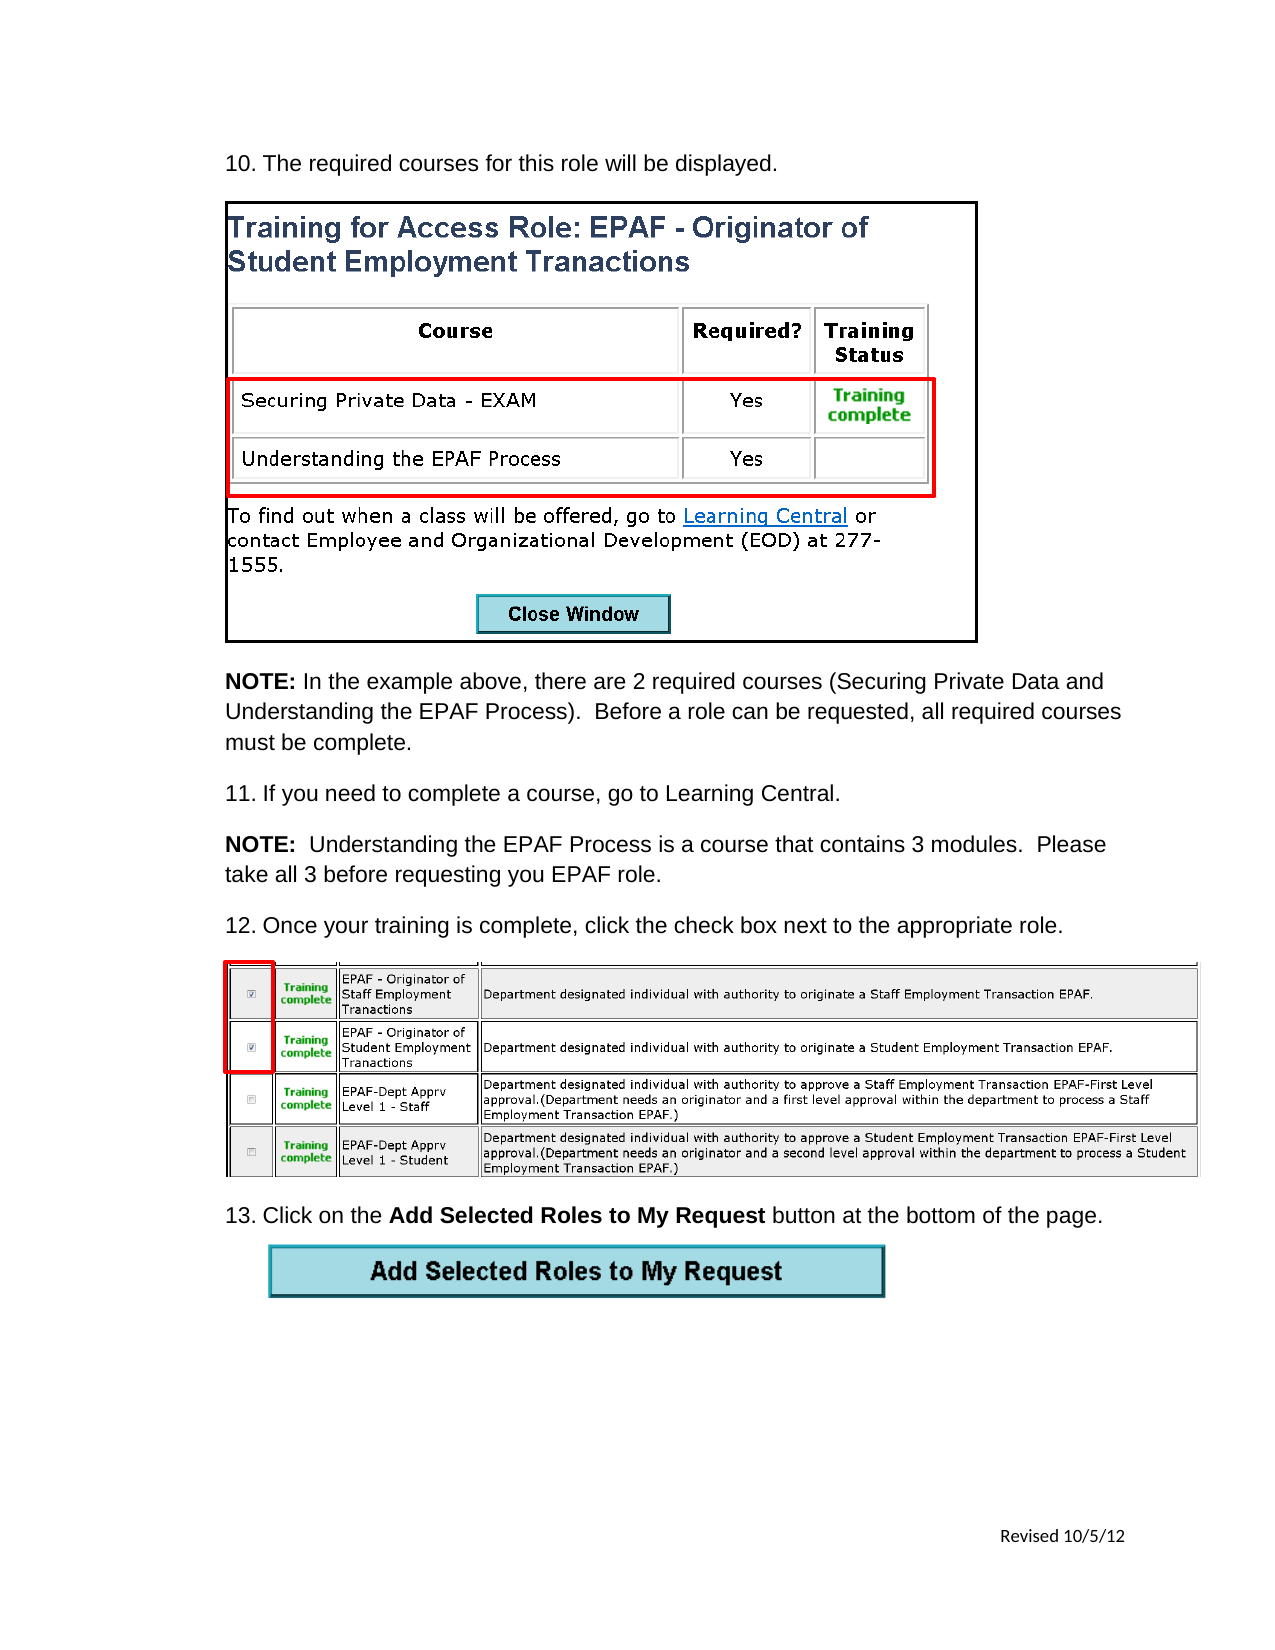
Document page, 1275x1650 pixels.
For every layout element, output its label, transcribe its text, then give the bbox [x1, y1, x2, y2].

picture [227, 964, 271, 1070]
list If you need to complete a course, go to Learning Central. [225, 779, 1125, 806]
picture [225, 962, 1200, 1177]
text NOTE: Understanding the EPAF Process is a course that contains 3 modules. Please take all 3 before requesting you EPAF role. [225, 831, 1125, 887]
text NOTE: In the example above, there are 2 required courses (Securing Private Data and Understanding the EPAF Process). Before a role can be requested, all required courses must be complete. [225, 668, 1125, 755]
picture [230, 381, 932, 494]
picture [228, 204, 975, 640]
list The required courses for this role will be displayed. [225, 150, 1125, 176]
list Once your training is complete, click the check box next to the appropriate role. [225, 912, 1125, 938]
picture [262, 1232, 907, 1307]
